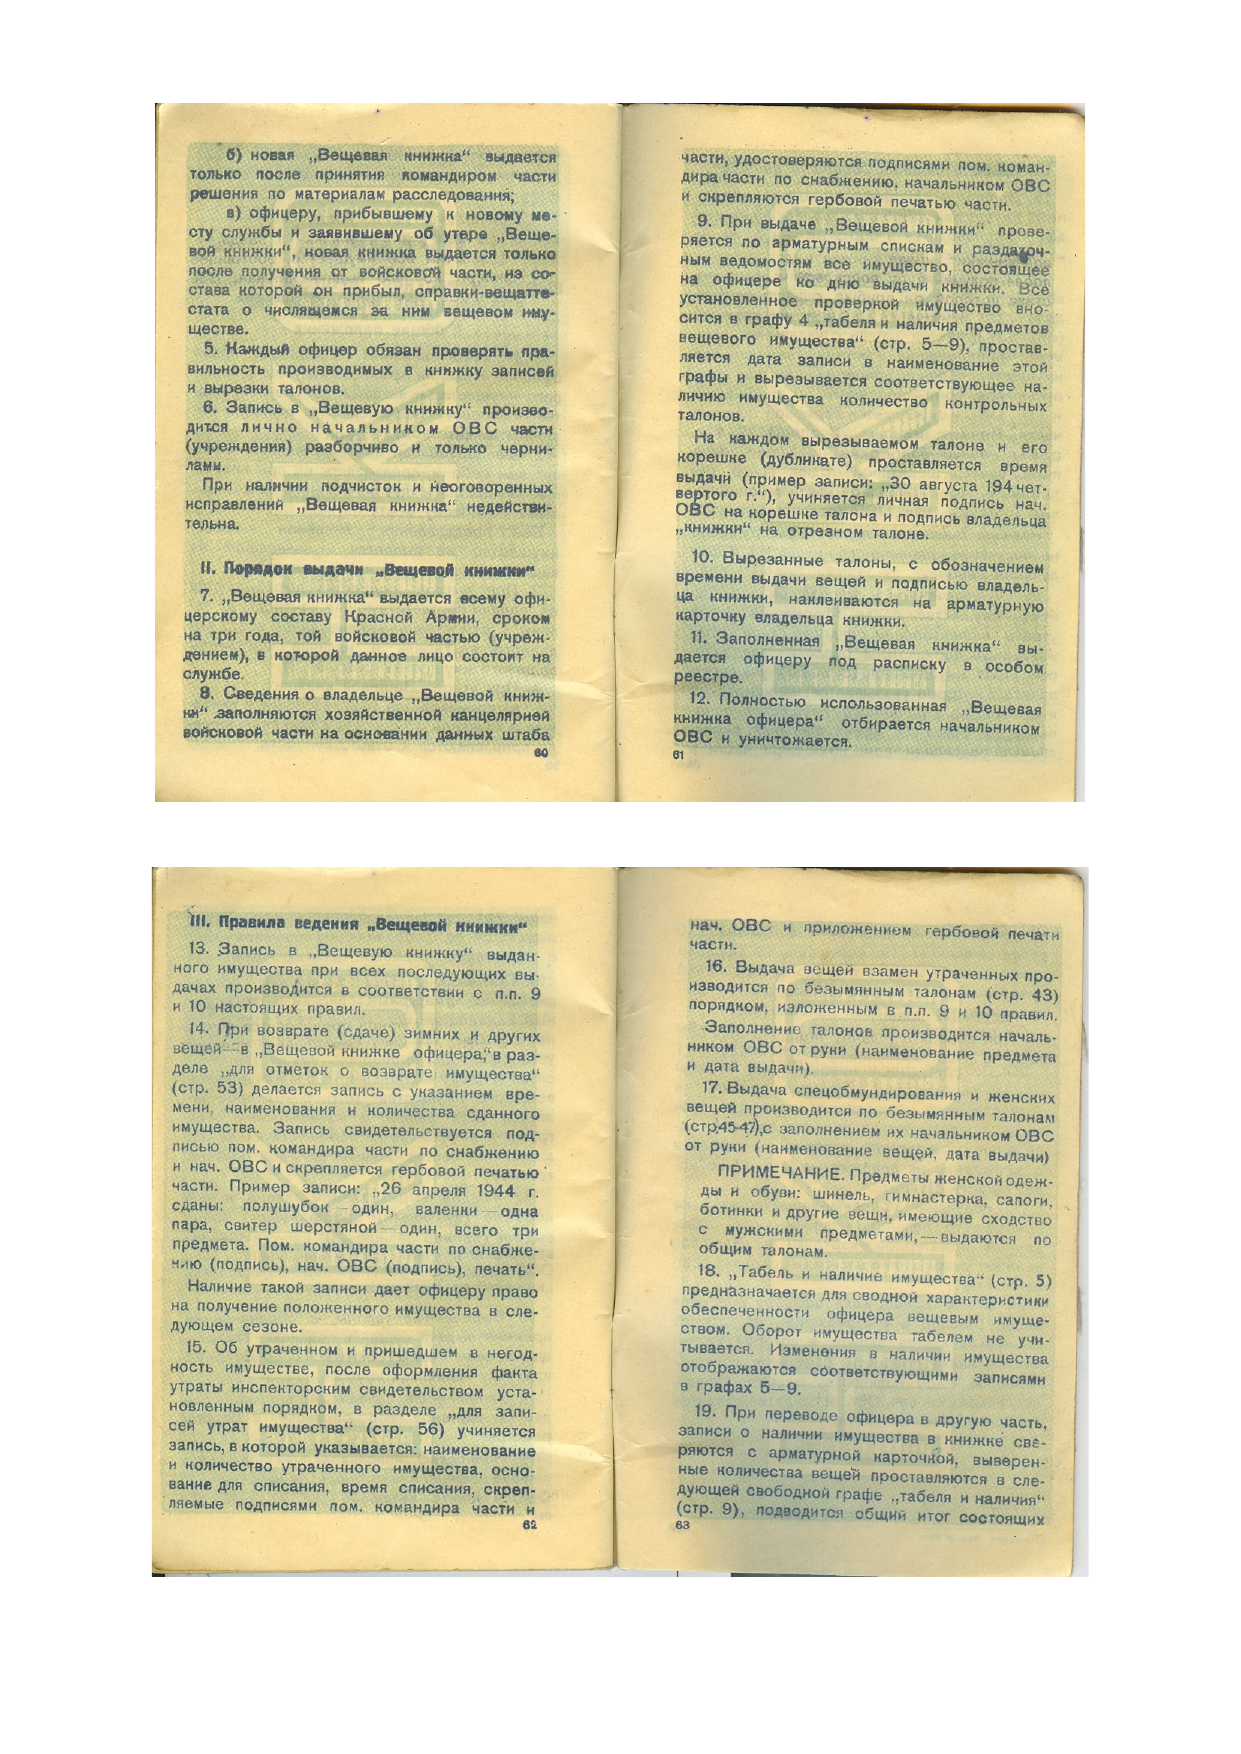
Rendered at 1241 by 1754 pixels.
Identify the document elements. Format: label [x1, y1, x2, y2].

picture [151, 867, 1089, 1577]
picture [155, 103, 1085, 802]
